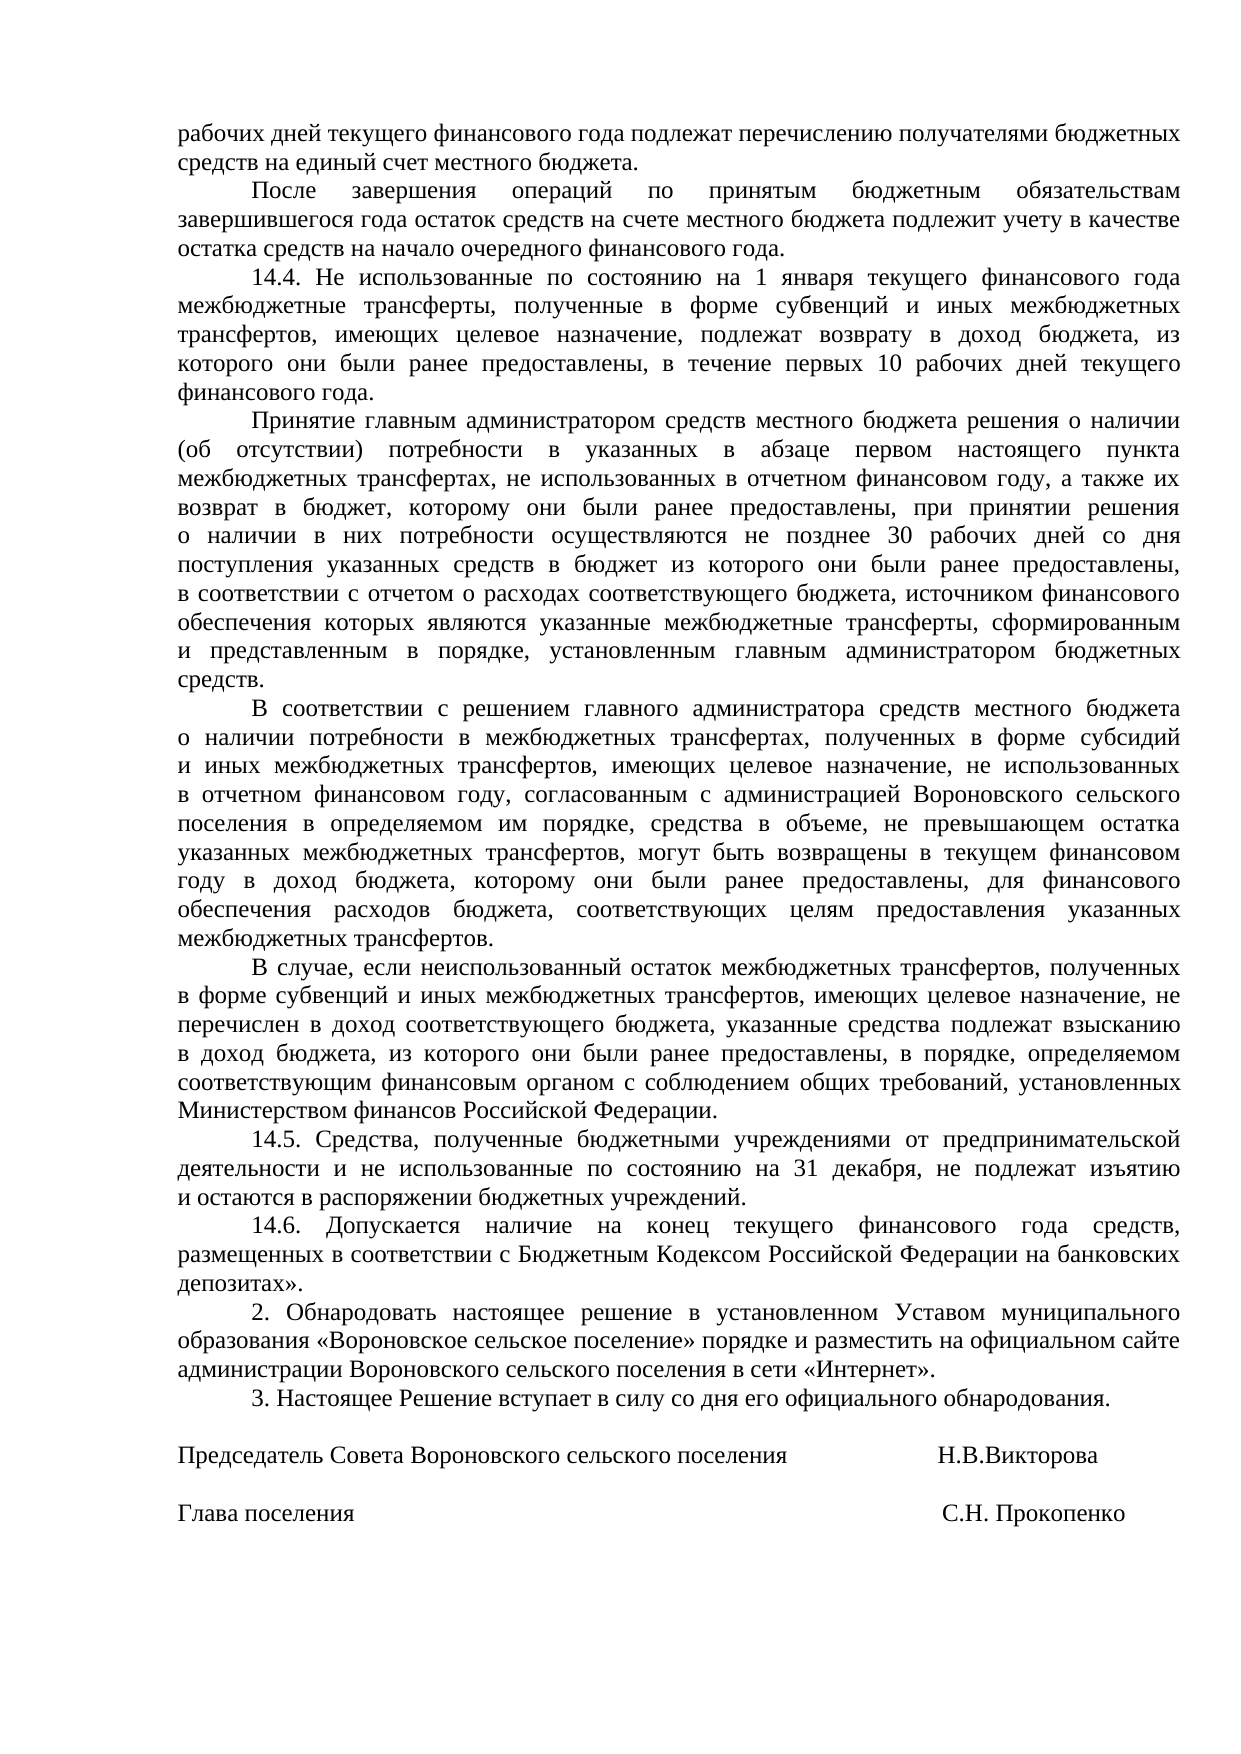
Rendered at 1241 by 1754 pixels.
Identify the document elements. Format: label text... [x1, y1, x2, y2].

text 14.4. Не использованные по состоянию на 1 января текущего финансового года межбюджетные трансферты, полученные в форме субвенций и иных межбюджетных трансфертов, имеющих целевое назначение, подлежат возврату в доход бюджета, из которого они были ранее предоставлены, в течение первых 10 рабочих дней текущего финансового года. [177, 262, 1181, 406]
text 14.6. Допускается наличие на конец текущего финансового года средств, размещенных в соответствии с Бюджетным Кодексом Российской Федерации на банковских депозитах». [177, 1211, 1181, 1297]
text Председатель Совета Вороновского сельского поселения Н.В.Викторова [177, 1441, 1181, 1469]
text В соответствии с решением главного администратора средств местного бюджета о наличии потребности в межбюджетных трансфертах, полученных в форме субсидий и иных межбюджетных трансфертов, имеющих целевое назначение, не использованных в отчетном финансовом году, согласованным с администрацией Вороновского сельского поселения в определяемом им порядке, средства в объеме, не превышающем остатка указанных межбюджетных трансфертов, могут быть возвращены в текущем финансовом году в доход бюджета, которому они были ранее предоставлены, для финансового обеспечения расходов бюджета, соответствующих целям предоставления указанных межбюджетных трансфертов. [177, 693, 1181, 952]
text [177, 118, 1181, 176]
text 2. Обнародовать настоящее решение в установленном Уставом муниципального образования «Вороновское сельское поселение» порядке и разместить на официальном сайте администрации Вороновского сельского поселения в сети «Интернет». [177, 1297, 1181, 1383]
text 14.5. Средства, полученные бюджетными учреждениями от предпринимательской деятельности и не использованные по состоянию на 31 декабря, не подлежат изъятию и остаются в распоряжении бюджетных учреждений. [177, 1124, 1181, 1211]
text 3. Настоящее Решение вступает в силу со дня его официального обнародования. [177, 1383, 1181, 1412]
text Глава поселения С.Н. Прокопенко [177, 1498, 1181, 1527]
text Принятие главным администратором средств местного бюджета решения о наличии (об отсутствии) потребности в указанных в абзаце первом настоящего пункта межбюджетных трансфертах, не использованных в отчетном финансовом году, а также их возврат в бюджет, которому они были ранее предоставлены, при принятии решения о наличии в них потребности осуществляются не позднее 30 рабочих дней со дня поступления указанных средств в бюджет из которого они были ранее предоставлены, в соответствии с отчетом о расходах соответствующего бюджета, источником финансового обеспечения которых являются указанные межбюджетные трансферты, сформированным и представленным в порядке, установленным главным администратором бюджетных средств. [177, 406, 1181, 693]
text В случае, если неиспользованный остаток межбюджетных трансфертов, полученных в форме субвенций и иных межбюджетных трансфертов, имеющих целевое назначение, не перечислен в доход соответствующего бюджета, указанные средства подлежат взысканию в доход бюджета, из которого они были ранее предоставлены, в порядке, определяемом соответствующим финансовым органом с соблюдением общих требований, установленных Министерством финансов Российской Федерации. [177, 952, 1181, 1124]
text После завершения операций по принятым бюджетным обязательствам завершившегося года остаток средств на счете местного бюджета подлежит учету в качестве остатка средств на начало очередного финансового года. [177, 176, 1181, 262]
